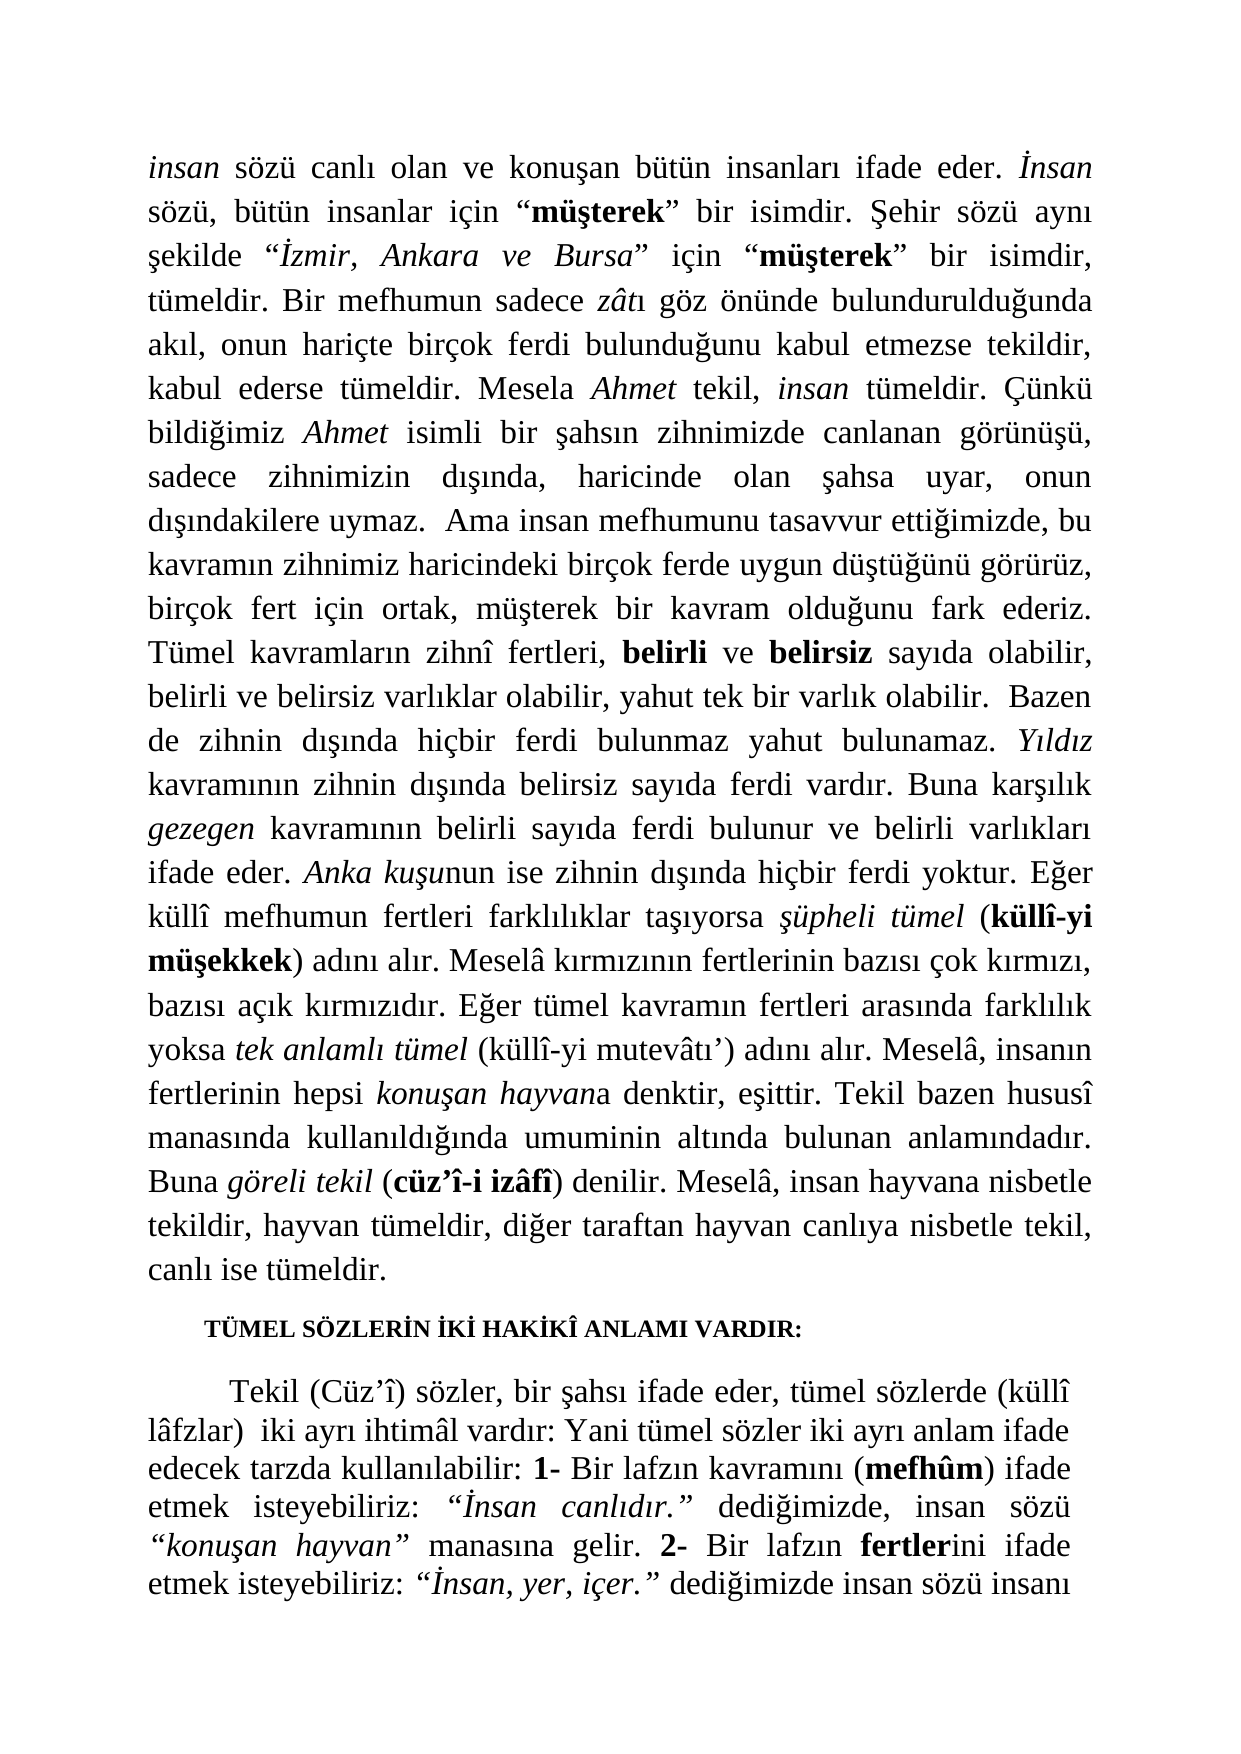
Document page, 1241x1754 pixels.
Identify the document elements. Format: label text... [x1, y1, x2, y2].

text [148, 1372, 1071, 1602]
text TÜMEL SÖZLERİN İKİ HAKİKÎ ANLAMI VARDIR: [148, 1314, 1071, 1343]
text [148, 148, 1093, 1287]
